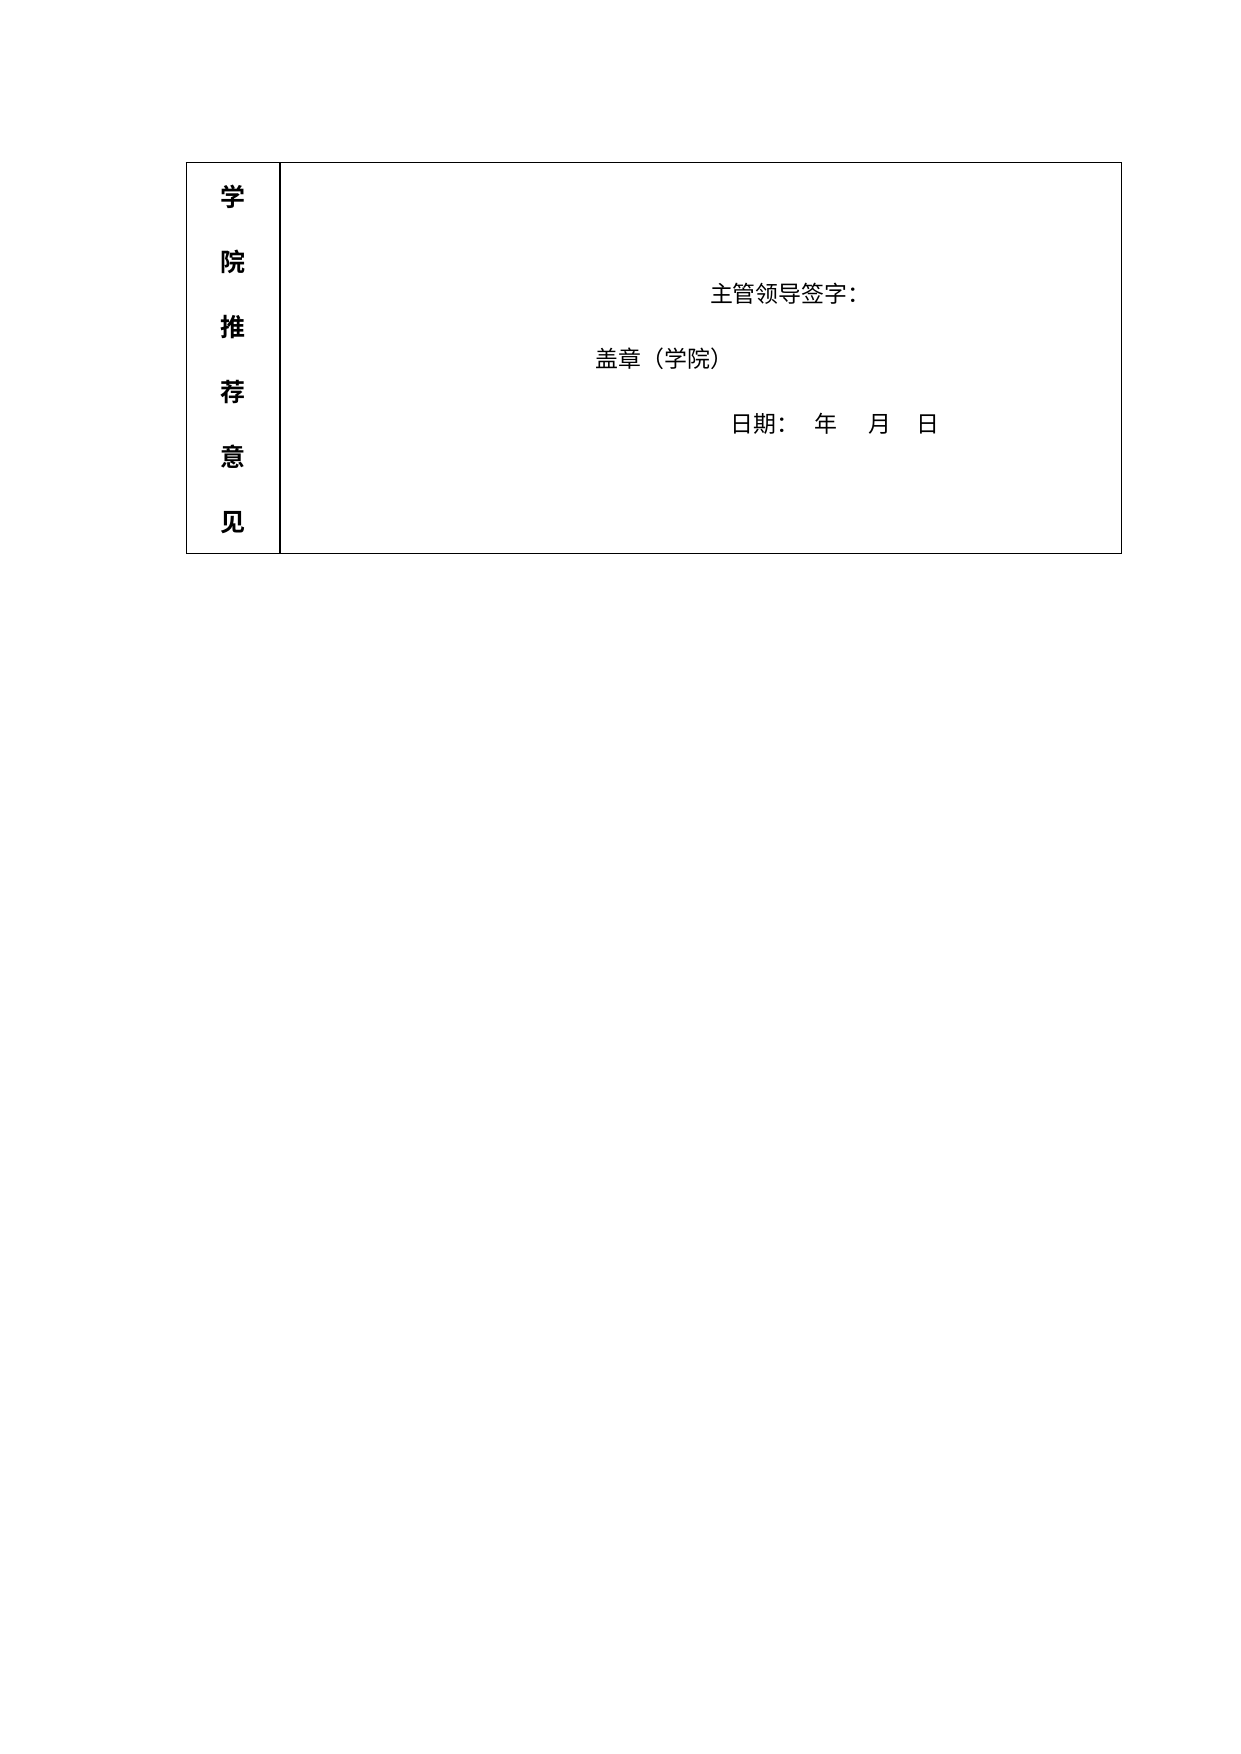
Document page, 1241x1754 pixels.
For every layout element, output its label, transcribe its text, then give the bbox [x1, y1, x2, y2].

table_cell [281, 163, 1121, 553]
table_cell 学 院 推 荐 意 见 [187, 163, 279, 553]
